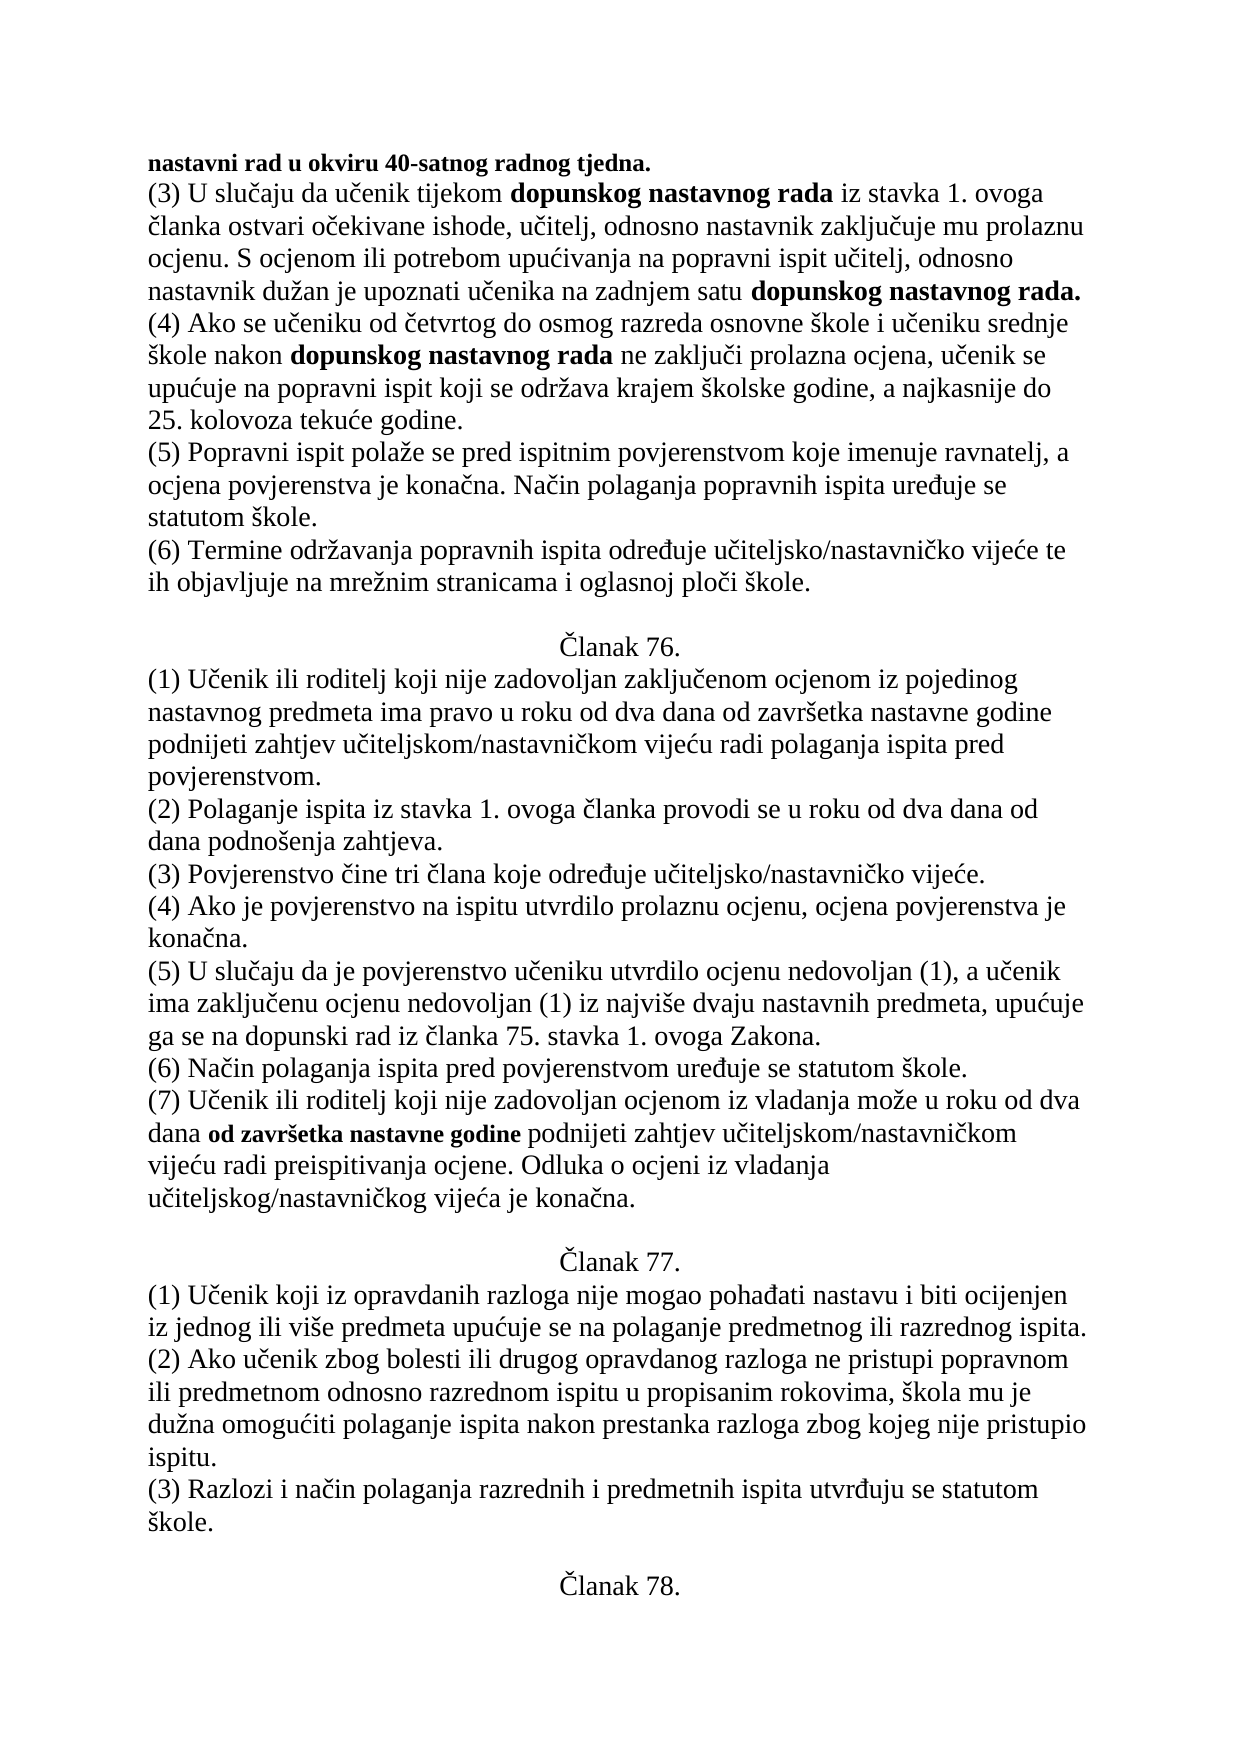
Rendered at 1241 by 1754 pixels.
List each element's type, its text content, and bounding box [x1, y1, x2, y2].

text Članak 77. [148, 1213, 1093, 1278]
text (1) Učenik ili roditelj koji nije zadovoljan zaključenom ocjenom iz pojedinog nastavnog predmeta ima pravo u roku od dva dana od završetka nastavne godine podnijeti zahtjev učiteljskom/nastavničkom vijeću radi polaganja ispita pred povjerenstvom. (2) Polaganje ispita iz stavka 1. ovoga članka provodi se u roku od dva dana od dana podnošenja zahtjeva. (3) Povjerenstvo čine tri člana koje određuje učiteljsko/nastavničko vijeće. (4) Ako je povjerenstvo na ispitu utvrdilo prolaznu ocjenu, ocjena povjerenstva je konačna. (5) U slučaju da je povjerenstvo učeniku utvrdilo ocjenu nedovoljan (1), a učenik ima zaključenu ocjenu nedovoljan (1) iz najviše dvaju nastavnih predmeta, upućuje ga se na dopunski rad iz članka 75. stavka 1. ovoga Zakona. (6) Način polaganja ispita pred povjerenstvom uređuje se statutom škole. (7) Učenik ili roditelj koji nije zadovoljan ocjenom iz vladanja može u roku od dva dana od završetka nastavne godine podnijeti zahtjev učiteljskom/nastavničkom vijeću radi preispitivanja ocjene. Odluka o ocjeni iz vladanja učiteljskog/nastavničkog vijeća je konačna. [148, 662, 1093, 1213]
text (1) Učenik koji iz opravdanih razloga nije mogao pohađati nastavu i biti ocijenjen iz jednog ili više predmeta upućuje se na polaganje predmetnog ili razrednog ispita. (2) Ako učenik zbog bolesti ili drugog opravdanog razloga ne pristupi popravnom ili predmetnom odnosno razrednom ispitu u propisanim rokovima, škola mu je dužna omogućiti polaganje ispita nakon prestanka razloga zbog kojeg nije pristupio ispitu. (3) Razlozi i način polaganja razrednih i predmetnih ispita utvrđuju se statutom škole. [148, 1278, 1093, 1537]
text Članak 78. [148, 1537, 1093, 1602]
text Članak 76. [148, 597, 1093, 662]
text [148, 148, 1093, 597]
